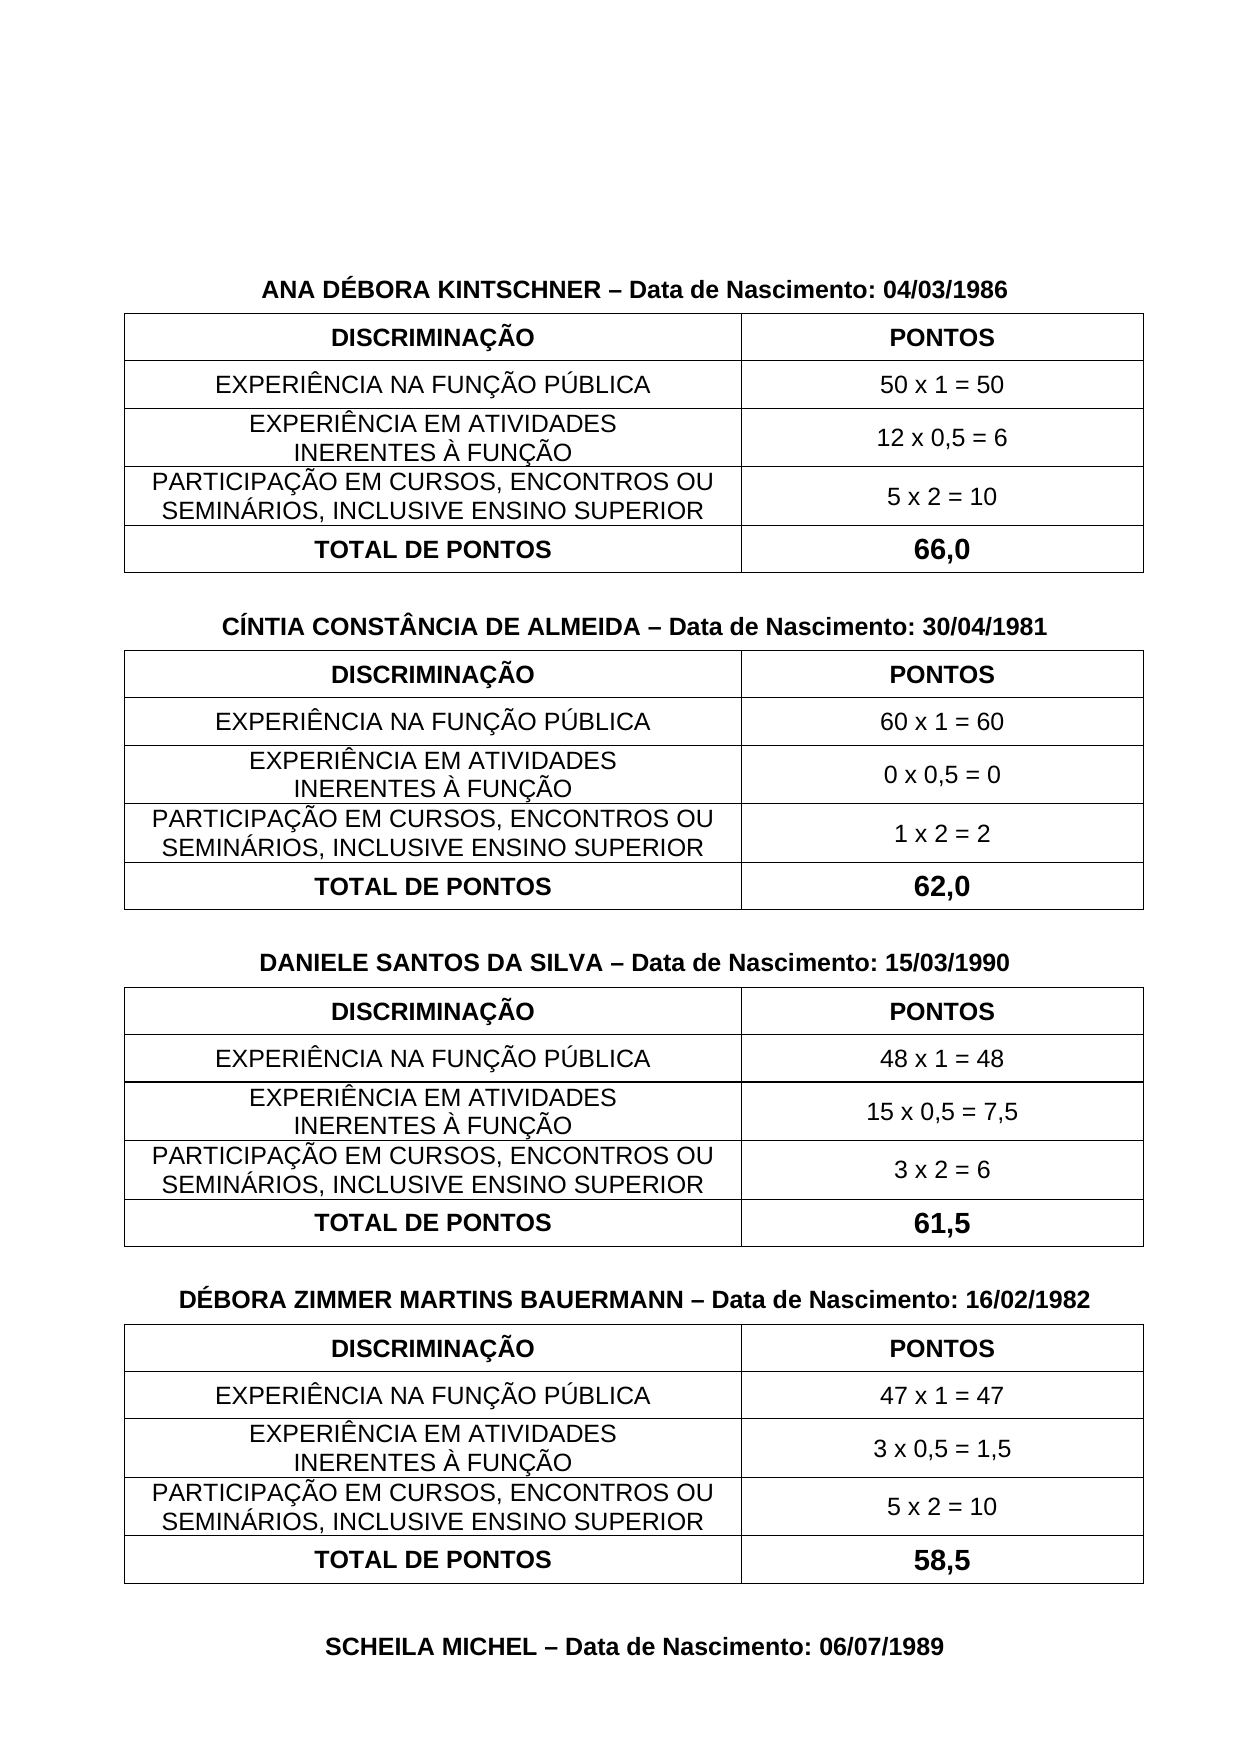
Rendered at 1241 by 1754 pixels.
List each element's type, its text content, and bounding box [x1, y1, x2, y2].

table_header PONTOS [742, 314, 1143, 360]
table_cell 60 x 1 = 60 [742, 698, 1143, 744]
table_cell EXPERIÊNCIA NA FUNÇÃO PÚBLICA [125, 361, 741, 408]
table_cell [125, 409, 741, 466]
table_header DISCRIMINAÇÃO [125, 314, 741, 360]
table_cell 48 x 1 = 48 [742, 1035, 1143, 1081]
table_cell TOTAL DE PONTOS [125, 1200, 741, 1246]
table_cell PARTICIPAÇÃO EM CURSOS, ENCONTROS OU SEMINÁRIOS, INCLUSIVE ENSINO SUPERIOR [125, 804, 741, 862]
text DÉBORA ZIMMER MARTINS BAUERMANN – Data de Nascimento: 16/02/1982 [136, 1285, 1134, 1314]
table_cell PARTICIPAÇÃO EM CURSOS, ENCONTROS OU SEMINÁRIOS, INCLUSIVE ENSINO SUPERIOR [125, 1141, 741, 1198]
text CÍNTIA CONSTÂNCIA DE ALMEIDA – Data de Nascimento: 30/04/1981 [136, 612, 1134, 640]
table_cell 62,0 [742, 863, 1143, 909]
text DANIELE SANTOS DA SILVA – Data de Nascimento: 15/03/1990 [136, 948, 1134, 977]
table_cell 0 x 0,5 = 0 [742, 746, 1143, 803]
text SCHEILA MICHEL – Data de Nascimento: 06/07/1989 [136, 1632, 1134, 1660]
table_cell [125, 1478, 741, 1535]
table_cell 3 x 2 = 6 [742, 1141, 1143, 1198]
table_cell TOTAL DE PONTOS [125, 863, 741, 909]
table_header DISCRIMINAÇÃO [125, 988, 741, 1034]
table_cell PARTICIPAÇÃO EM CURSOS, ENCONTROS OU SEMINÁRIOS, INCLUSIVE ENSINO SUPERIOR [125, 467, 741, 525]
table_header DISCRIMINAÇÃO [125, 651, 741, 697]
table_cell 61,5 [742, 1200, 1143, 1246]
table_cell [125, 1419, 741, 1477]
table_cell 5 x 2 = 10 [742, 1478, 1143, 1535]
text ANA DÉBORA KINTSCHNER – Data de Nascimento: 04/03/1986 [136, 275, 1134, 303]
table_cell 58,5 [742, 1536, 1143, 1583]
table_header PONTOS [742, 651, 1143, 697]
table_cell 3 x 0,5 = 1,5 [742, 1419, 1143, 1477]
table_cell 66,0 [742, 526, 1143, 572]
table_cell EXPERIÊNCIA NA FUNÇÃO PÚBLICA [125, 698, 741, 744]
table_cell TOTAL DE PONTOS [125, 526, 741, 572]
table_cell TOTAL DE PONTOS [125, 1536, 741, 1583]
table_cell EXPERIÊNCIA NA FUNÇÃO PÚBLICA [125, 1035, 741, 1081]
table_cell 50 x 1 = 50 [742, 361, 1143, 408]
table_header DISCRIMINAÇÃO [125, 1325, 741, 1371]
table_cell 15 x 0,5 = 7,5 [742, 1083, 1143, 1140]
table_cell 5 x 2 = 10 [742, 467, 1143, 525]
table_header PONTOS [742, 988, 1143, 1034]
table_cell EXPERIÊNCIA EM ATIVIDADES INERENTES À FUNÇÃO [125, 746, 741, 803]
table_cell EXPERIÊNCIA NA FUNÇÃO PÚBLICA [125, 1372, 741, 1418]
table_cell EXPERIÊNCIA EM ATIVIDADES INERENTES À FUNÇÃO [125, 1083, 741, 1140]
table_cell 12 x 0,5 = 6 [742, 409, 1143, 466]
table_header PONTOS [742, 1325, 1143, 1371]
table_cell 47 x 1 = 47 [742, 1372, 1143, 1418]
table_cell 1 x 2 = 2 [742, 804, 1143, 862]
